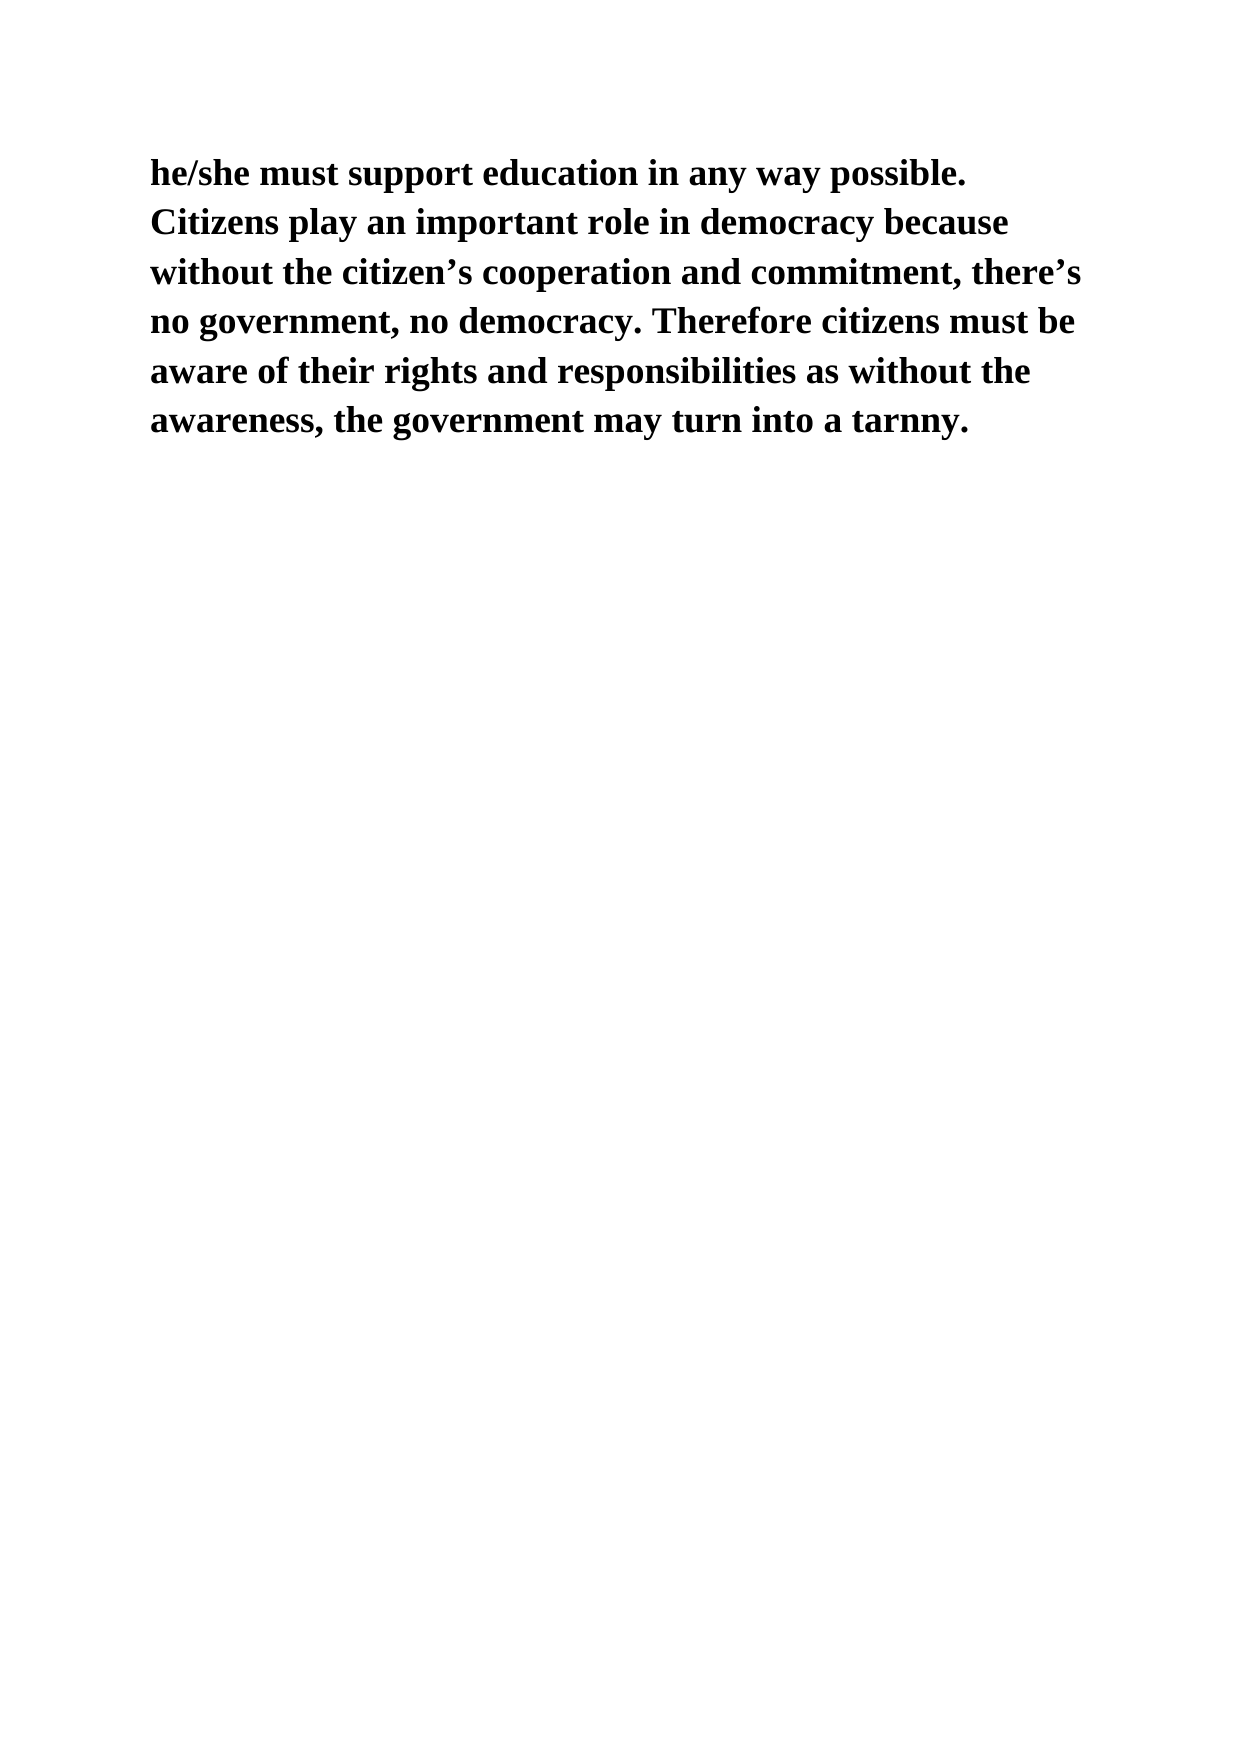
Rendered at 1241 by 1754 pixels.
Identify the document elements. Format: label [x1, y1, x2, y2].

text [150, 150, 1090, 441]
